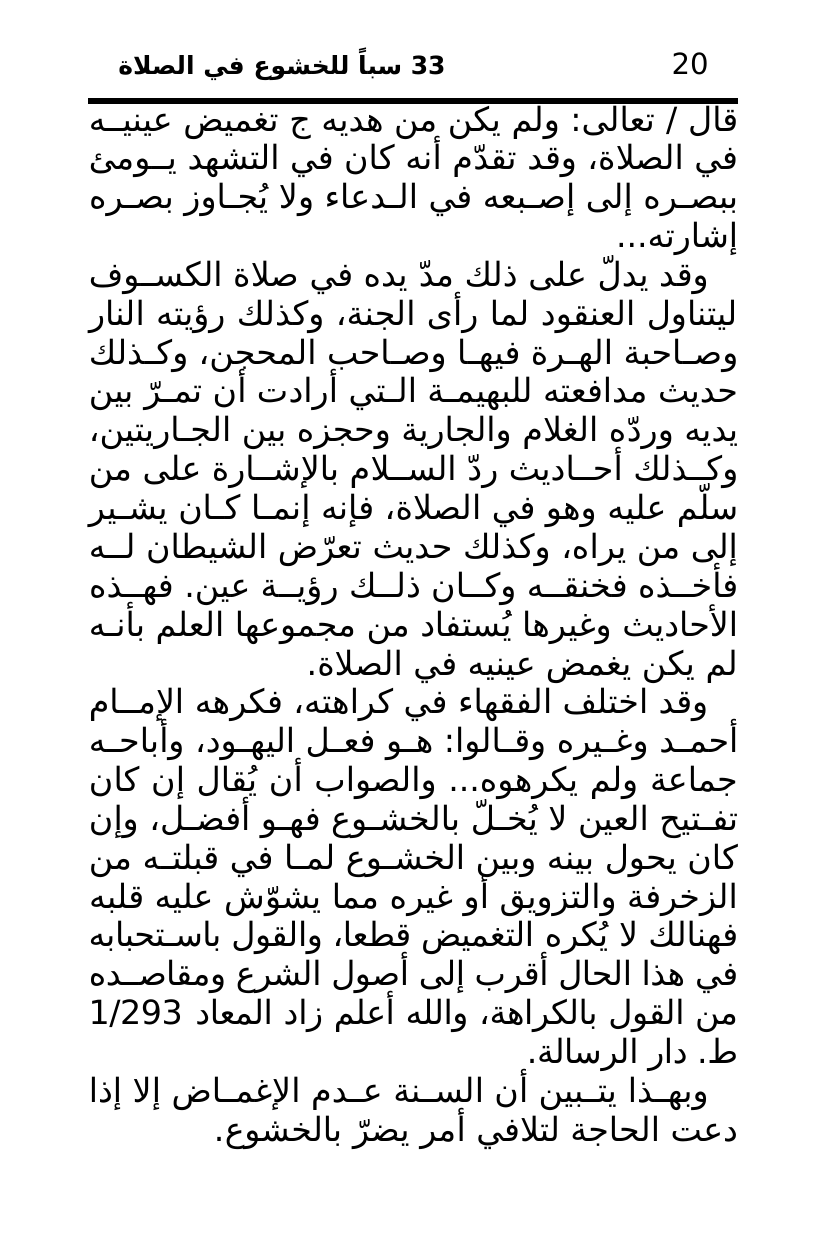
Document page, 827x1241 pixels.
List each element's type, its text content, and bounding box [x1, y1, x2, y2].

text وبهذا يتبين أن السنة عدم الإغماض إلا إذا دعت الحاجة لتلافي أمر يضرّ بالخشوع. [89, 1071, 738, 1149]
text وقد اختلف الفقهاء في كراهته، فكرهه الإمام أحمد وغيره وقالوا: هو فعل اليهود، وأباحه جماعة ولم يكرهوه... والصواب أن يُقال إن كان تفتيح العين لا يُخلّ بالخشوع فهو أفضل، وإن كان يحول بينه وبين الخشوع لما في قبلته من الزخرفة والتزويق أو غيره مما يشوّش عليه قلبه فهنالك لا يُكره التغميض قطعا، والقول باستحبابه في هذا الحال أقرب إلى أصول الشرع ومقاصده من القول بالكراهة، والله أعلم زاد المعاد 1/293 ط. دار الرسالة. [89, 683, 738, 1071]
text وقد يدلّ على ذلك مدّ يده في صلاة الكسوف ليتناول العنقود لما رأى الجنة، وكذلك رؤيته النار وصاحبة الهرة فيها وصاحب المحجن، وكذلك حديث مدافعته للبهيمة التي أرادت أن تمرّ بين يديه وردّه الغلام والجارية وحجزه بين الجاريتين، وكذلك أحاديث ردّ السلام بالإشارة على من سلّم عليه وهو في الصلاة، فإنه إنما كان يشير إلى من يراه، وكذلك حديث تعرّض الشيطان له فأخذه فخنقه وكان ذلك رؤية عين. فهذه الأحاديث وغيرها يُستفاد من مجموعها العلم بأنه لم يكن يغمض عينيه في الصلاة. [89, 255, 738, 683]
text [89, 100, 738, 255]
